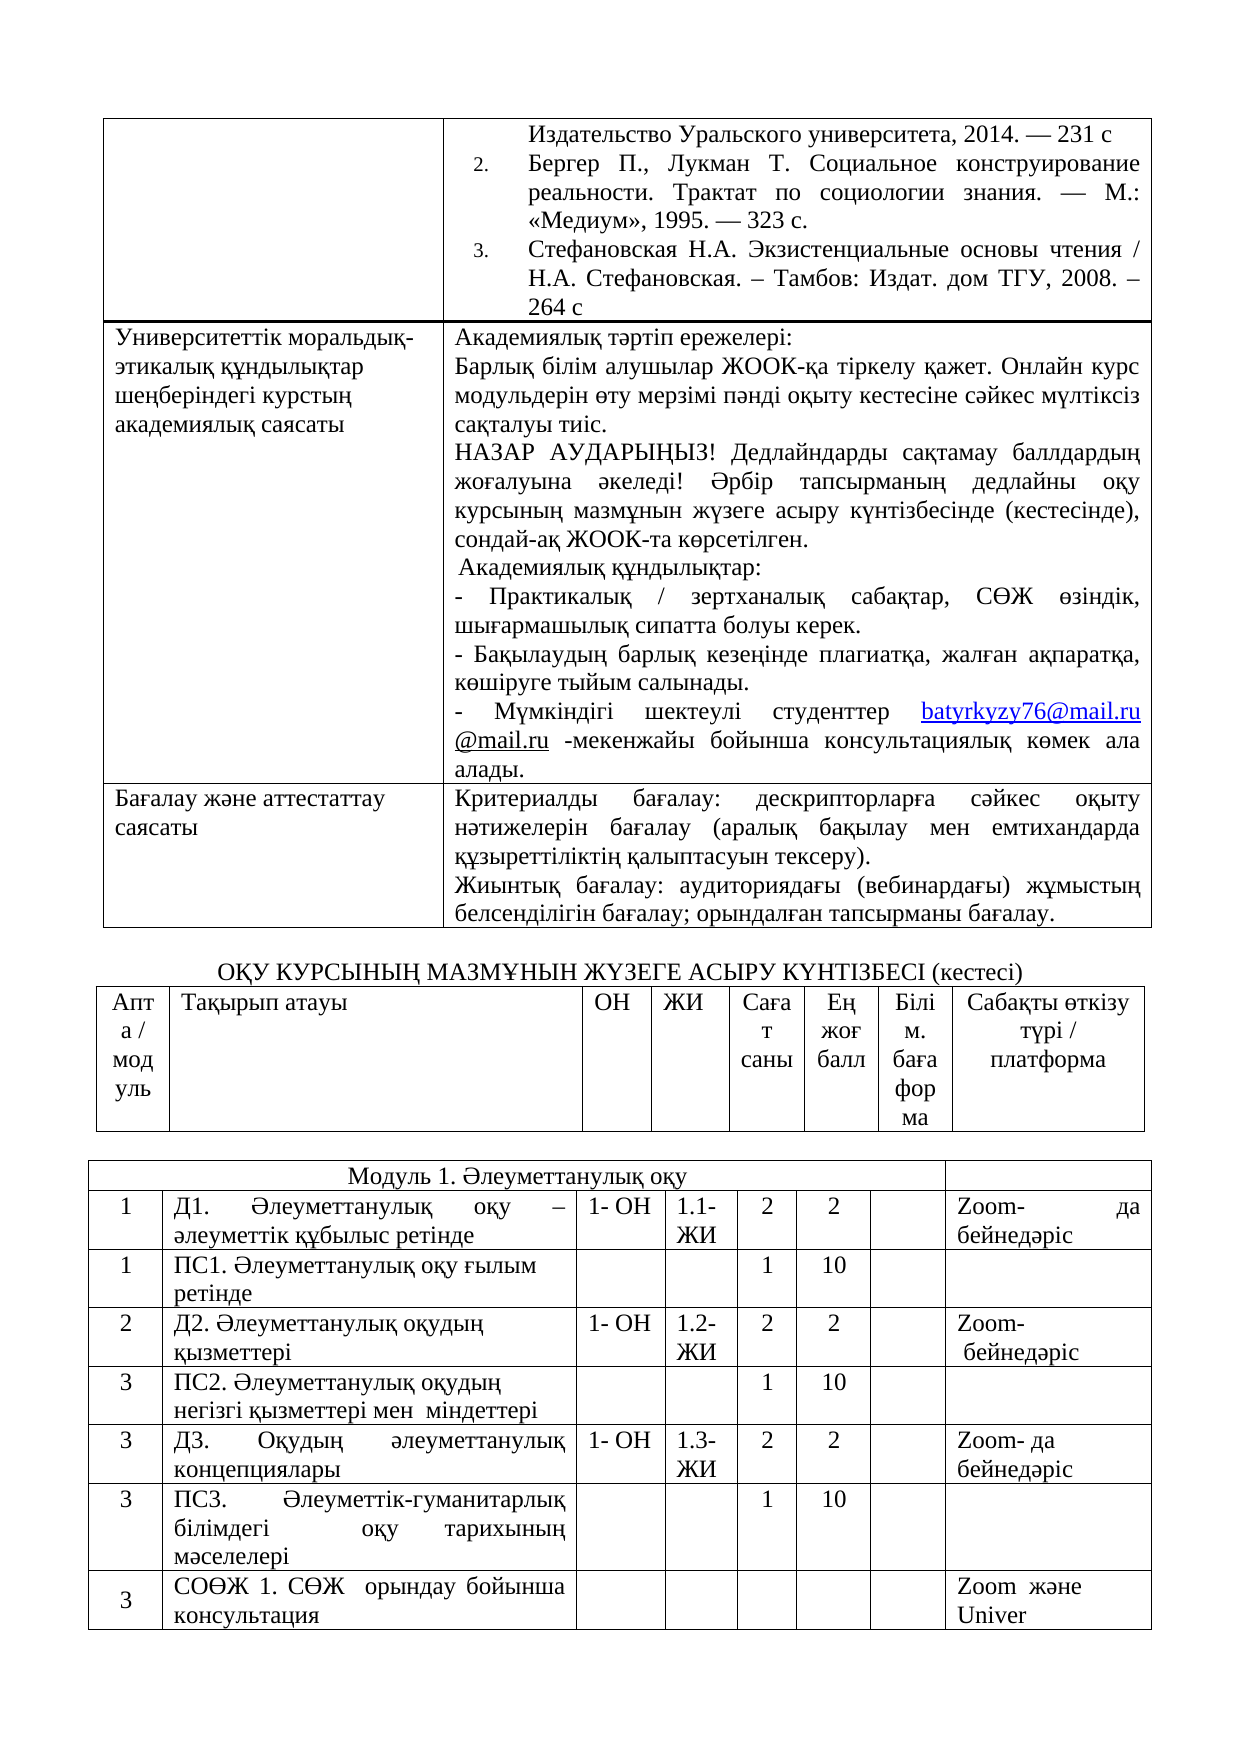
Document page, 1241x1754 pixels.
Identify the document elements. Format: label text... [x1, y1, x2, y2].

table_header Білім. баға форма [879, 987, 952, 1131]
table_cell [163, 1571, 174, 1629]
table_cell [666, 1367, 737, 1424]
table_header Сабақты өткізу түрі / платформа [953, 987, 1144, 1131]
table_cell 3 [89, 1367, 162, 1424]
table_cell 1.3- ЖИ [666, 1425, 737, 1483]
table_header Апта / модуль [97, 987, 169, 1131]
table_cell 1 [738, 1250, 796, 1307]
table_cell 3 [89, 1571, 162, 1629]
table_header Академиялық тәртіп ережелері: Барлық білім алушылар ЖООК-қа тіркелу қажет. Онлайн курс модульдерін өту мерзімі пәнді оқыту кестесіне сәйкес мүлтіксіз сақталуы тиіс. НАЗАР АУДАРЫҢЫЗ! Дедлайндарды сақтамау баллдардың жоғалуына әкеледі! Әрбір тапсырманың дедлайны оқу курсының мазмұнын жүзеге асыру күнтізбесінде (кестесінде), сондай-ақ ЖООК-та көрсетілген. Академиялық құндылықтар: - Практикалық / зертханалық сабақтар, СӨЖ өзіндік, шығармашылық сипатта болуы керек. - Бақылаудың барлық кезеңінде плагиатқа, жалған ақпаратқа, көшіруге тыйым салынады. - Мүмкіндігі шектеулі студенттер batyrkyzy76@mail.ru @mail.ru -мекенжайы бойынша консультациялық көмек ала алады. [444, 323, 1151, 782]
table_cell 1 [738, 1484, 796, 1570]
table_cell Zoom- да бейнедәріс [946, 1191, 1151, 1249]
table_cell [871, 1191, 945, 1249]
table_cell [871, 1250, 945, 1307]
table_cell [577, 1367, 665, 1424]
table_header Ең жоғ балл [805, 987, 878, 1131]
table_header [946, 1161, 1151, 1190]
table_cell Zoom- да бейнедәріс [946, 1425, 1151, 1483]
table_cell [871, 1571, 945, 1629]
table_cell 1.2- ЖИ [666, 1308, 737, 1366]
table_cell 1 [738, 1367, 796, 1424]
table_cell [871, 1367, 945, 1424]
table_header Модуль 1. Әлеуметтанулық оқу [89, 1161, 945, 1190]
table_cell 2 [89, 1308, 162, 1366]
table_cell [577, 1571, 665, 1629]
table_cell 2 [738, 1191, 796, 1249]
table_cell 1 [89, 1250, 162, 1307]
table_cell Д2. Әлеуметтанулық оқудың қызметтері [163, 1308, 576, 1366]
table_cell 1- ОН [577, 1191, 665, 1249]
table_cell [871, 1425, 945, 1483]
table_cell 1- ОН [577, 1425, 665, 1483]
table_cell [444, 119, 1151, 320]
table_cell 2 [738, 1308, 796, 1366]
table_cell 10 [797, 1484, 870, 1570]
table_cell Zoom және Univer [946, 1571, 1151, 1629]
table_cell [946, 1250, 1151, 1307]
table_cell Zoom- бейнедәріс [946, 1308, 1151, 1366]
table_cell 10 [797, 1250, 870, 1307]
table_cell ПC2. Әлеуметтанулық оқудың негізгі қызметтері мен міндеттері [163, 1367, 576, 1424]
table_cell 1.1- ЖИ [666, 1191, 737, 1249]
table_cell [946, 1367, 1151, 1424]
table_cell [104, 119, 443, 320]
table_cell 2 [738, 1425, 796, 1483]
table_cell 2 [797, 1425, 870, 1483]
table_cell СОӨЖ 1. СӨЖ орындау бойынша консультация [319, 1571, 576, 1629]
table_cell [666, 1484, 737, 1570]
table_cell [797, 1571, 870, 1629]
table_cell Бағалау және аттестаттау саясаты [104, 784, 443, 927]
table_cell 2 [797, 1308, 870, 1366]
table_header ОН [583, 987, 651, 1131]
table_cell 2 [797, 1191, 870, 1249]
table_cell 1 [89, 1191, 162, 1249]
table_cell 10 [797, 1367, 870, 1424]
table_cell [738, 1571, 796, 1629]
table_cell [871, 1484, 945, 1570]
table_header Университеттік моральдық-этикалық құндылықтар шеңберіндегі курстың академиялық саясаты [104, 323, 443, 782]
table_header ЖИ [652, 987, 729, 1131]
table_cell 3 [89, 1425, 162, 1483]
table_cell 3 [89, 1484, 162, 1570]
table_cell ПС3. Әлеуметтік-гуманитарлық білімдегі оқу тарихының мәселелері [163, 1484, 576, 1570]
table_cell [577, 1250, 665, 1307]
table_header Сағат саны [730, 987, 804, 1131]
table_cell Д3. Оқудың әлеуметтанулық концепциялары [163, 1425, 576, 1483]
table_cell [871, 1308, 945, 1366]
table_cell [577, 1484, 665, 1570]
table_cell [666, 1571, 737, 1629]
table_cell Критериалды бағалау: дескрипторларға сәйкес оқыту нәтижелерін бағалау (аралық бақылау мен емтихандарда құзыреттіліктің қалыптасуын тексеру). Жиынтық бағалау: аудиториядағы (вебинардағы) жұмыстың белсенділігін бағалау; орындалған тапсырманы бағалау. [444, 784, 1151, 927]
text ОҚУ КУРСЫНЫҢ МАЗМҰНЫН ЖҮЗЕГЕ АСЫРУ КҮНТІЗБЕСІ (кестесі) [118, 957, 1122, 986]
table_cell [666, 1250, 737, 1307]
table_header Тақырып атауы [170, 987, 582, 1131]
table_cell Д1. Әлеуметтанулық оқу –әлеуметтік құбылыс ретінде [163, 1191, 576, 1249]
table_cell [946, 1484, 1151, 1570]
table_cell ПC1. Әлеуметтанулық оқу ғылым ретінде [163, 1250, 576, 1307]
table_cell 1- ОН [577, 1308, 665, 1366]
